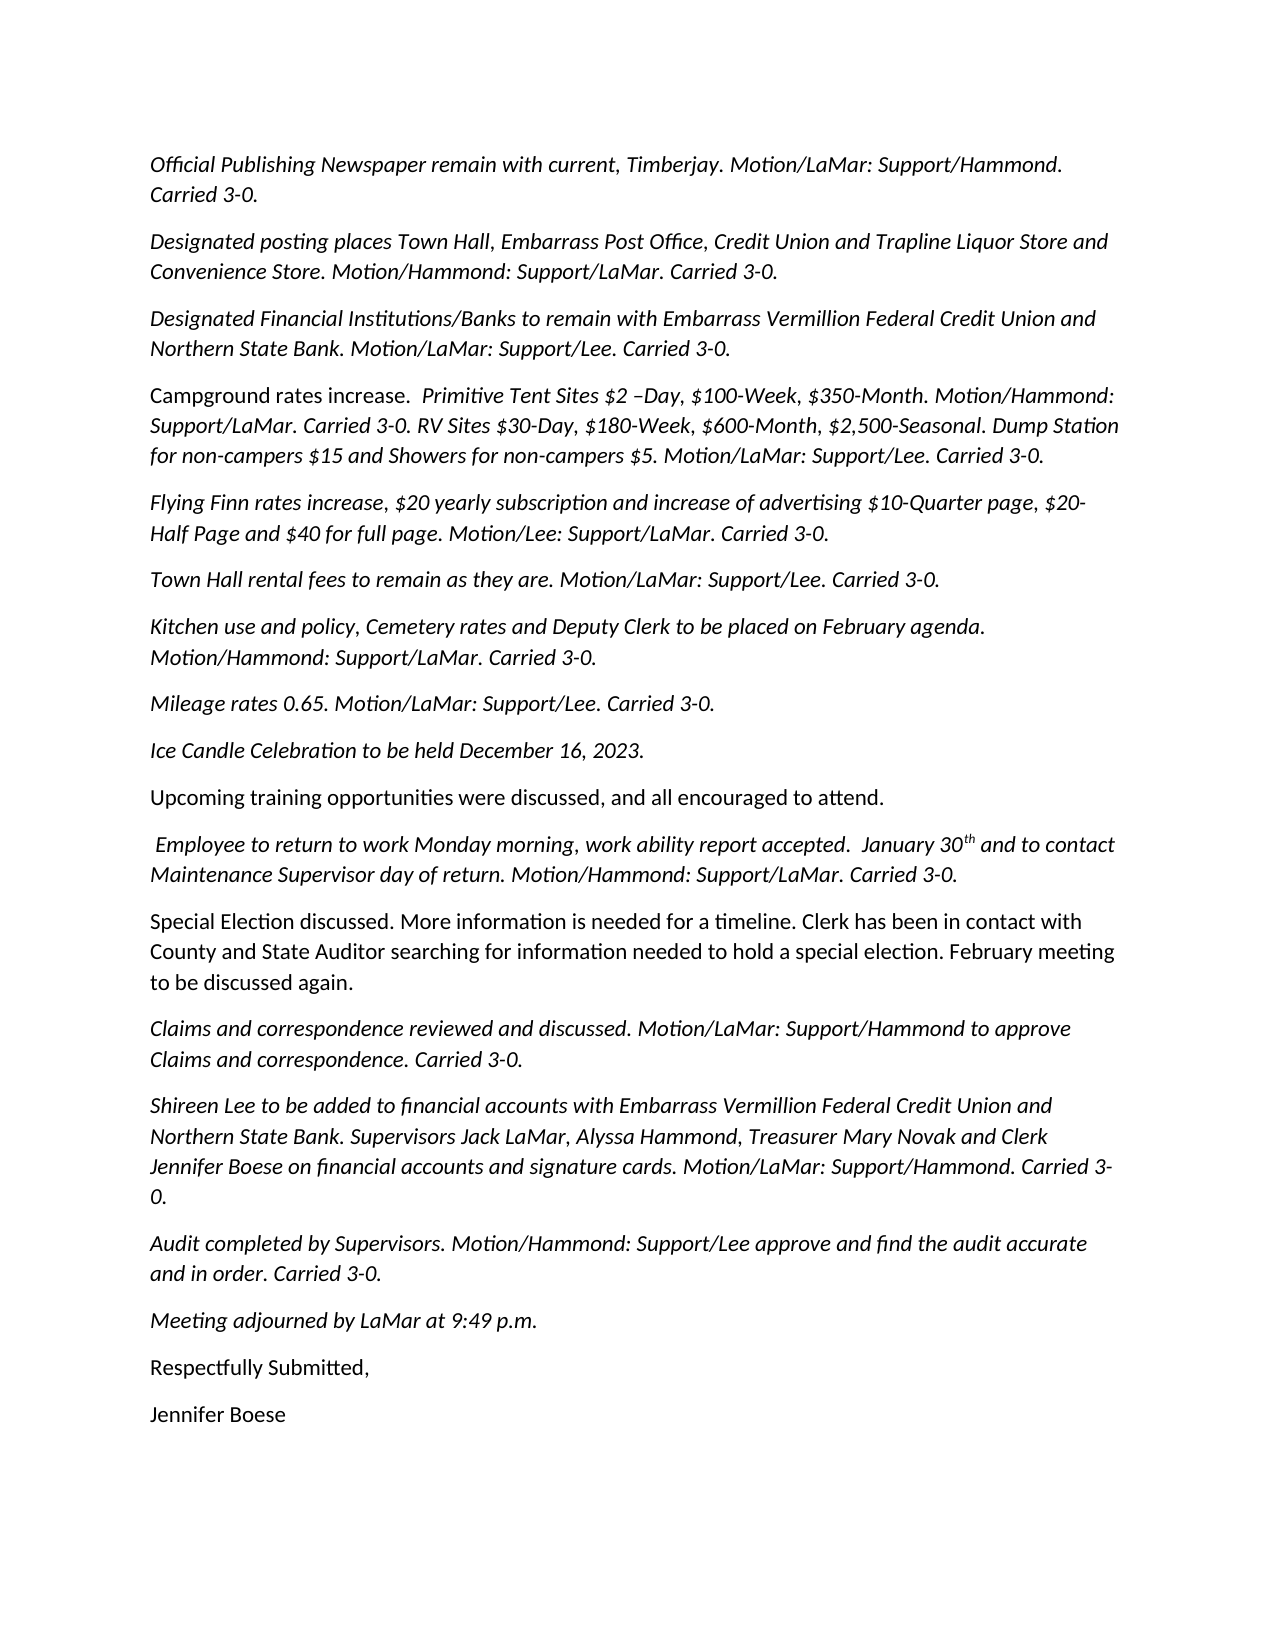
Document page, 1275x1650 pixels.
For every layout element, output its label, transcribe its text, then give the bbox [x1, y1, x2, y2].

text Meeting adjourned by LaMar at 9:49 p.m. [150, 1306, 1125, 1334]
text Official Publishing Newspaper remain with current, Timberjay. Motion/LaMar: Support/Hammond. Carried 3-0. [150, 150, 1125, 208]
text Ice Candle Celebration to be held December 16, 2023. [150, 736, 1125, 764]
text Employee to return to work Monday morning, work ability report accepted. January 30th and to contact Maintenance Supervisor day of return. Motion/Hammond: Support/LaMar. Carried 3-0. [150, 830, 1125, 888]
text Town Hall rental fees to remain as they are. Motion/LaMar: Support/Lee. Carried 3-0. [150, 566, 1125, 594]
text Flying Finn rates increase, $20 yearly subscription and increase of advertising $10-Quarter page, $20-Half Page and $40 for full page. Motion/Lee: Support/LaMar. Carried 3-0. [150, 488, 1125, 547]
text Claims and correspondence reviewed and discussed. Motion/LaMar: Support/Hammond to approve Claims and correspondence. Carried 3-0. [150, 1014, 1125, 1073]
text Upcoming training opportunities were discussed, and all encouraged to attend. [150, 783, 1125, 811]
text Jennifer Boese [150, 1400, 1125, 1428]
text Mileage rates 0.65. Motion/LaMar: Support/Lee. Carried 3-0. [150, 689, 1125, 718]
text Designated posting places Town Hall, Embarrass Post Office, Credit Union and Trapline Liquor Store and Convenience Store. Motion/Hammond: Support/LaMar. Carried 3-0. [150, 227, 1125, 285]
text Kitchen use and policy, Cemetery rates and Deputy Clerk to be placed on February agenda. Motion/Hammond: Support/LaMar. Carried 3-0. [150, 612, 1125, 671]
text Shireen Lee to be added to financial accounts with Embarrass Vermillion Federal Credit Union and Northern State Bank. Supervisors Jack LaMar, Alyssa Hammond, Treasurer Mary Novak and Clerk Jennifer Boese on financial accounts and signature cards. Motion/LaMar: Support/Hammond. Carried 3-0. [150, 1092, 1125, 1210]
text Respectfully Submitted, [150, 1353, 1125, 1381]
text Designated Financial Institutions/Banks to remain with Embarrass Vermillion Federal Credit Union and Northern State Bank. Motion/LaMar: Support/Lee. Carried 3-0. [150, 304, 1125, 362]
text Campground rates increase. Primitive Tent Sites $2 –Day, $100-Week, $350-Month. Motion/Hammond: Support/LaMar. Carried 3-0. RV Sites $30-Day, $180-Week, $600-Month, $2,500-Seasonal. Dump Station for non-campers $15 and Showers for non-campers $5. Motion/LaMar: Support/Lee. Carried 3-0. [150, 381, 1125, 470]
text Special Election discussed. More information is needed for a timeline. Clerk has been in contact with County and State Auditor searching for information needed to hold a special election. February meeting to be discussed again. [150, 907, 1125, 996]
text Audit completed by Supervisors. Motion/Hammond: Support/Lee approve and find the audit accurate and in order. Carried 3-0. [150, 1229, 1125, 1287]
